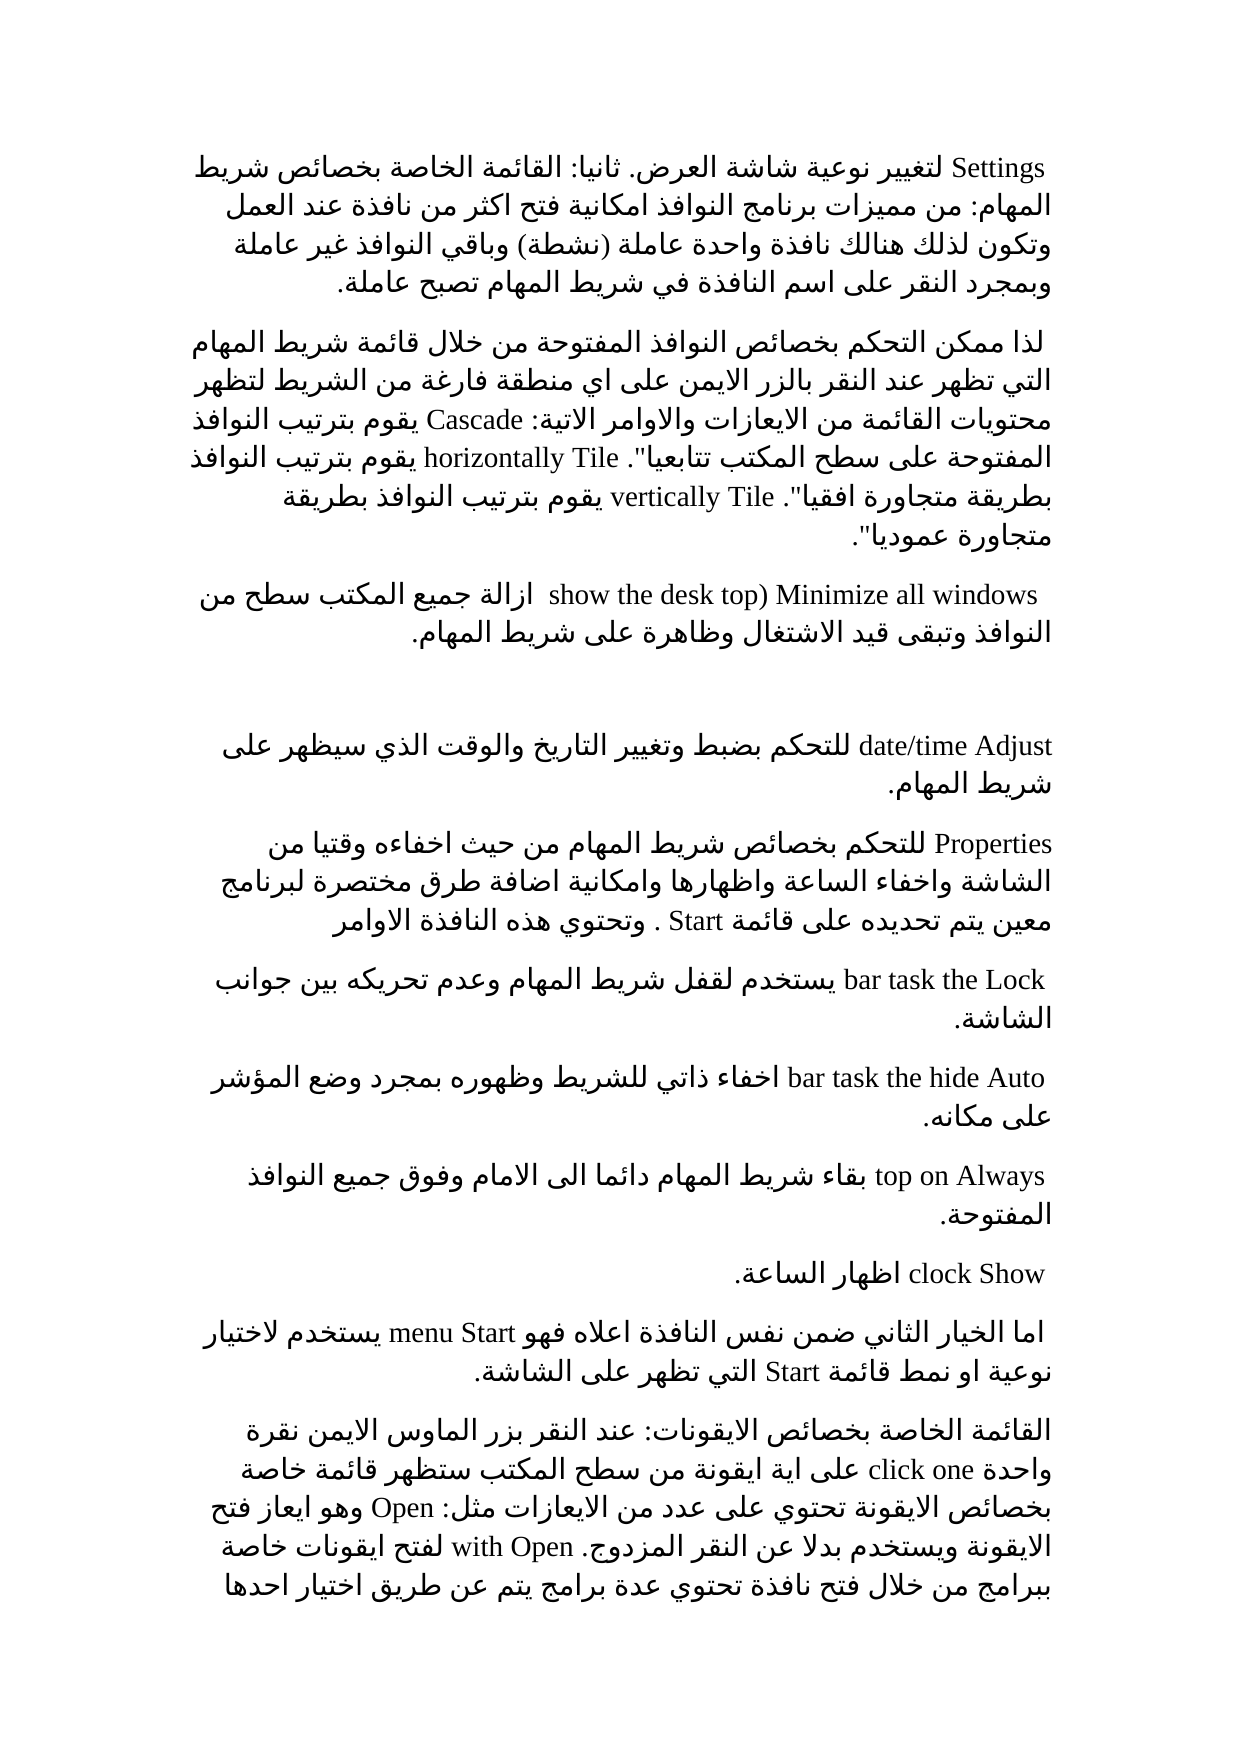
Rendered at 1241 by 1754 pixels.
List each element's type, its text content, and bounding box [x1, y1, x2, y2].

text Settings لتغيير نوعية شاشة العرض. ثانيا: القائمة الخاصة بخصائص شريط المهام: من مميزات برنامج النوافذ امكانية فتح اكثر من نافذة عند العمل وتكون لذلك هنالك نافذة واحدة عاملة (نشطة) وباقي النوافذ غير عاملة وبمجرد النقر على اسم النافذة في شريط المهام تصبح عاملة. [187, 150, 1053, 299]
text bar task the Lock يستخدم لقفل شريط المهام وعدم تحريكه بين جوانب الشاشة. [187, 962, 1053, 1034]
text show the desk top) Minimize all windows ازالة جميع المكتب سطح من النوافذ وتبقى قيد الاشتغال وظاهرة على شريط المهام. [187, 577, 1053, 649]
text date/time Adjust للتحكم بضبط وتغيير التاريخ والوقت الذي سيظهر على شريط المهام. [187, 728, 1053, 800]
text Properties للتحكم بخصائص شريط المهام من حيث اخفاءه وقتيا من الشاشة واخفاء الساعة واظهارها وامكانية اضافة طرق مختصرة لبرنامج معين يتم تحديده على قائمة Start . وتحتوي هذه النافذة الاوامر [187, 826, 1053, 937]
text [187, 1413, 1053, 1601]
text لذا ممكن التحكم بخصائص النوافذ المفتوحة من خلال قائمة شريط المهام التي تظهر عند النقر بالزر الايمن على اي منطقة فارغة من الشريط لتظهر محتويات القائمة من الايعازات والاوامر الاتية: Cascade يقوم بترتيب النوافذ المفتوحة على سطح المكتب تتابعيا". horizontally Tile يقوم بترتيب النوافذ بطريقة متجاورة افقيا". vertically Tile يقوم بترتيب النوافذ بطريقة متجاورة عموديا". [187, 325, 1053, 551]
text top on Always بقاء شريط المهام دائما الى الامام وفوق جميع النوافذ المفتوحة. [187, 1158, 1053, 1230]
text bar task the hide Auto اخفاء ذاتي للشريط وظهوره بمجرد وضع المؤشر على مكانه. [187, 1060, 1053, 1132]
text clock Show اظهار الساعة. [187, 1256, 1053, 1290]
text اما الخيار الثاني ضمن نفس النافذة اعلاه فهو menu Start يستخدم لاختيار نوعية او نمط قائمة Start التي تظهر على الشاشة. [187, 1316, 1053, 1388]
